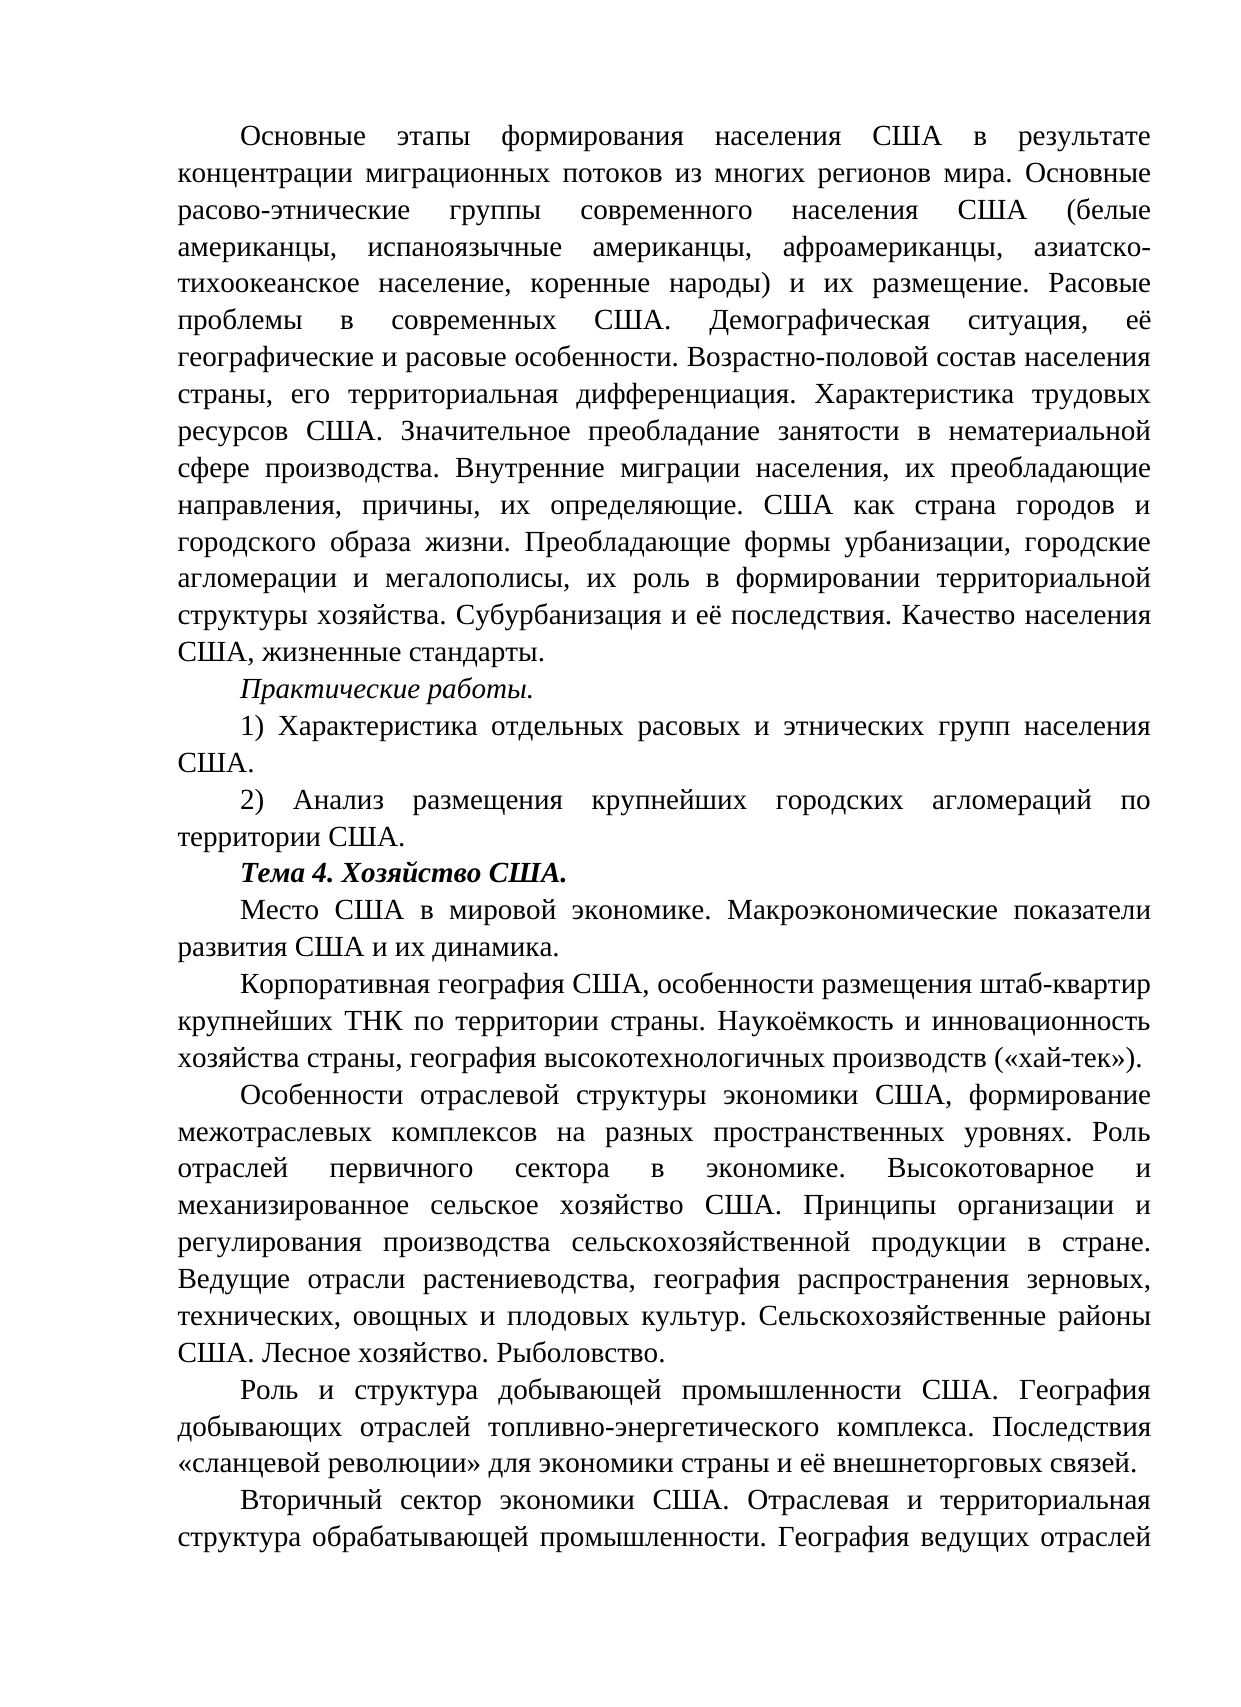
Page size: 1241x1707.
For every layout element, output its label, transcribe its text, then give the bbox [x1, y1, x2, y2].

text Особенности отраслевой структуры экономики США, формирование межотраслевых комплексов на разных пространственных уровнях. Роль отраслей первичного сектора в экономике. Высокотоварное и механизированное сельское хозяйство США. Принципы организации и регулирования производства сельскохозяйственной продукции в стране. Ведущие отрасли растениеводства, география распространения зерновых, технических, овощных и плодовых культур. Сельскохозяйственные районы США. Лесное хозяйство. Рыболовство. [177, 1077, 1152, 1368]
text Место США в мировой экономике. Макроэкономические показатели развития США и их динамика. [177, 892, 1152, 963]
text 1) Характеристика отдельных расовых и этнических групп населения США. [177, 708, 1152, 778]
text Практические работы. [177, 671, 1152, 705]
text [177, 1482, 1152, 1553]
text Роль и структура добывающей промышленности США. География добывающих отраслей топливно-энергетического комплекса. Последствия «сланцевой революции» для экономики страны и её внешнеторговых связей. [177, 1372, 1152, 1479]
text 2) Анализ размещения крупнейших городских агломераций по территории США. [177, 782, 1152, 852]
text Корпоративная география США, особенности размещения штаб-квартир крупнейших ТНК по территории страны. Наукоёмкость и инновационность хозяйства страны, география высокотехнологичных производств («хай-тек»). [177, 966, 1152, 1073]
text Тема 4. Хозяйство США. [177, 856, 1152, 889]
text Основные этапы формирования населения США в результате концентрации миграционных потоков из многих регионов мира. Основные расово-этнические группы современного населения США (белые американцы, испаноязычные американцы, афроамериканцы, азиатско-тихоокеанское население, коренные народы) и их размещение. Расовые проблемы в современных США. Демографическая ситуация, её географические и расовые особенности. Возрастно-половой состав населения страны, его территориальная дифференциация. Характеристика трудовых ресурсов США. Значительное преобладание занятости в нематериальной сфере производства. Внутренние миграции населения, их преобладающие направления, причины, их определяющие. США как страна городов и городского образа жизни. Преобладающие формы урбанизации, городские агломерации и мегалополисы, их роль в формировании территориальной структуры хозяйства. Субурбанизация и её последствия. Качество населения США, жизненные стандарты. [177, 118, 1152, 668]
